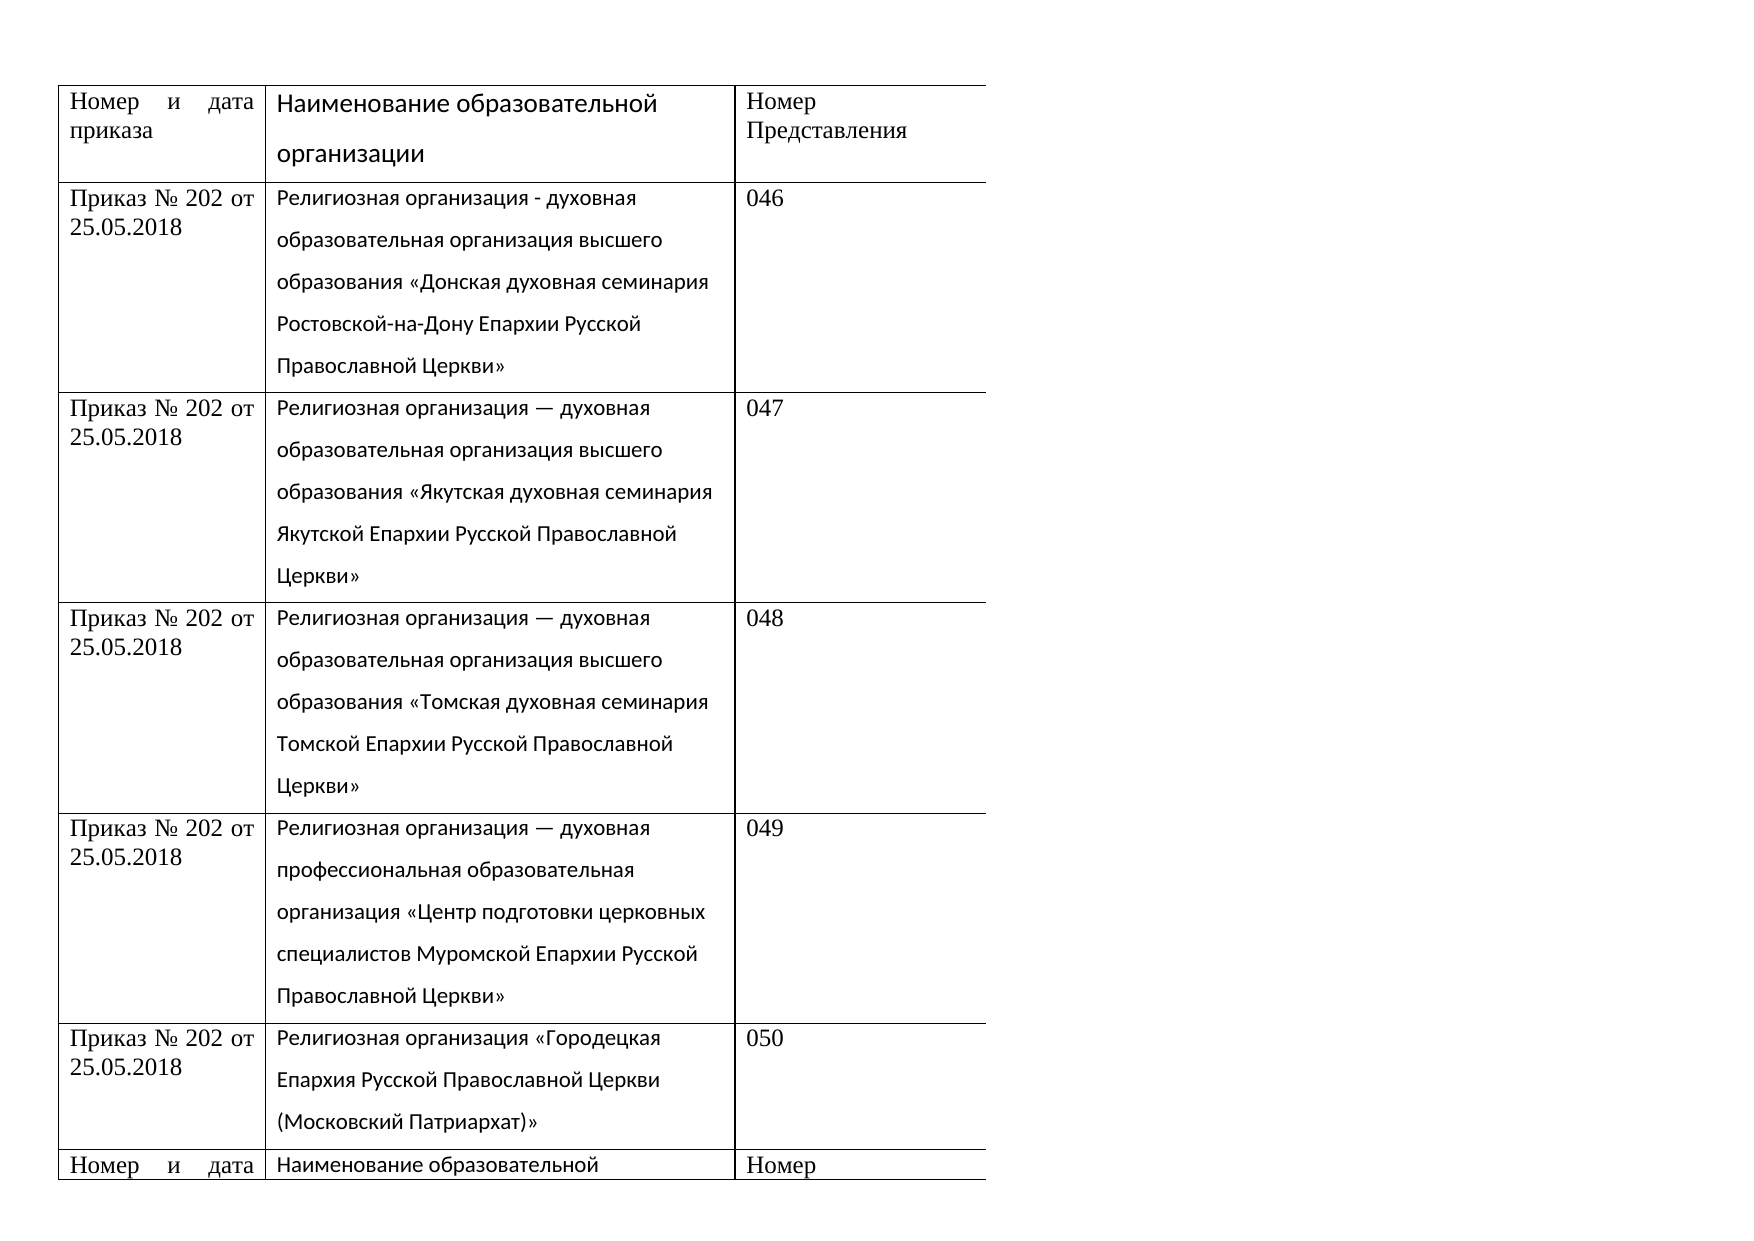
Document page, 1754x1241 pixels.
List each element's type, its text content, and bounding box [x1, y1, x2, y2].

table_cell Приказ № 202 от 25.05.2018 [59, 814, 265, 1022]
table_cell Номер Представления [736, 86, 986, 182]
table_cell Приказ № 202 от 25.05.2018 [59, 603, 265, 812]
table_cell Номер Представления [736, 1150, 986, 1178]
table_cell Религиозная организация — духовная образовательная организация высшего образования «Томская духовная семинария Томской Епархии Русской Православной Церкви» [266, 603, 734, 812]
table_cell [266, 1150, 734, 1178]
table_cell Приказ № 202 от 25.05.2018 [59, 1024, 265, 1149]
table_cell Приказ № 202 от 25.05.2018 [59, 393, 265, 602]
table_cell Религиозная организация — духовная образовательная организация высшего образования «Якутская духовная семинария Якутской Епархии Русской Православной Церкви» [266, 393, 734, 602]
table_cell Религиозная организация — духовная профессиональная образовательная организация «Центр подготовки церковных специалистов Муромской Епархии Русской Православной Церкви» [266, 814, 734, 1022]
table_cell 049 [736, 814, 986, 1022]
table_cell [59, 1150, 265, 1178]
table_cell Номер и дата приказа [59, 86, 265, 182]
table_cell Религиозная организация - духовная образовательная организация высшего образования «Донская духовная семинария Ростовской-на-Дону Епархии Русской Православной Церкви» [266, 183, 734, 392]
table_cell 050 [736, 1024, 986, 1149]
table_cell 046 [736, 183, 986, 392]
table_cell Приказ № 202 от 25.05.2018 [59, 183, 265, 392]
table_cell Религиозная организация «Городецкая Епархия Русской Православной Церкви (Московский Патриархат)» [266, 1024, 734, 1149]
table_cell 048 [736, 603, 986, 812]
table_cell Наименование образовательной организации [266, 86, 734, 182]
table_cell 047 [736, 393, 986, 602]
